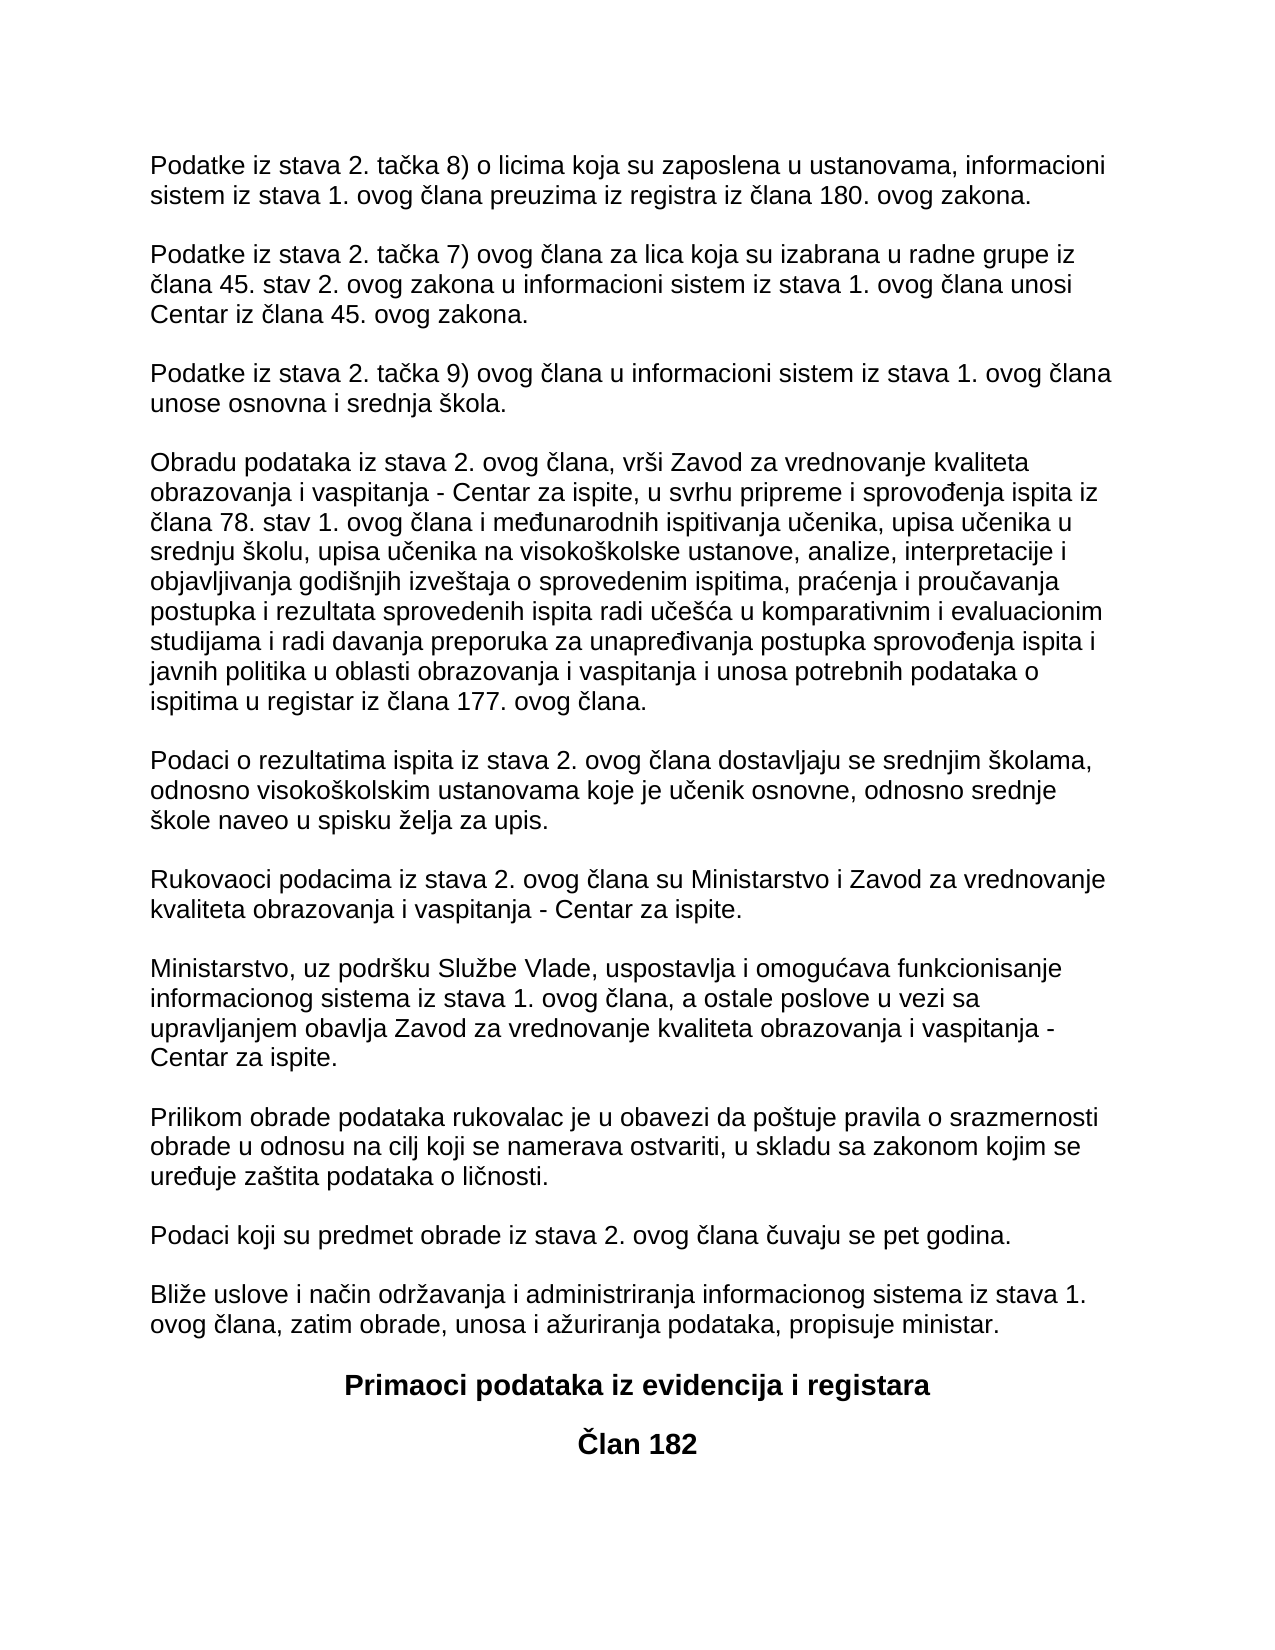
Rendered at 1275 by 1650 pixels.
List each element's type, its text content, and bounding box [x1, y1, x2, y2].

text Bliže uslove i način održavanja i administriranja informacionog sistema iz stava 1. ovog člana, zatim obrade, unosa i ažuriranja podataka, propisuje ministar. [150, 1279, 1125, 1339]
text Primaoci podataka iz evidencija i registara [150, 1368, 1125, 1402]
text Član 182 [150, 1427, 1125, 1461]
text Obradu podataka iz stava 2. ovog člana, vrši Zavod za vrednovanje kvaliteta obrazovanja i vaspitanja - Centar za ispite, u svrhu pripreme i sprovođenja ispita iz člana 78. stav 1. ovog člana i međunarodnih ispitivanja učenika, upisa učenika u srednju školu, upisa učenika na visokoškolske ustanove, analize, interpretacije i objavljivanja godišnjih izveštaja o sprovedenim ispitima, praćenja i proučavanja postupka i rezultata sprovedenih ispita radi učešća u komparativnim i evaluacionim studijama i radi davanja preporuka za unapređivanja postupka sprovođenja ispita i javnih politika u oblasti obrazovanja i vaspitanja i unosa potrebnih podataka o ispitima u registar iz člana 177. ovog člana. [150, 447, 1125, 716]
text Podatke iz stava 2. tačka 9) ovog člana u informacioni sistem iz stava 1. ovog člana unose osnovna i srednja škola. [150, 358, 1125, 418]
text Ministarstvo, uz podršku Službe Vlade, uspostavlja i omogućava funkcionisanje informacionog sistema iz stava 1. ovog člana, a ostale poslove u vezi sa upravljanjem obavlja Zavod za vrednovanje kvaliteta obrazovanja i vaspitanja - Centar za ispite. [150, 953, 1125, 1072]
text Prilikom obrade podataka rukovalac je u obavezi da poštuje pravila o srazmernosti obrade u odnosu na cilj koji se namerava ostvariti, u skladu sa zakonom kojim se uređuje zaštita podataka o ličnosti. [150, 1102, 1125, 1191]
text Podaci koji su predmet obrade iz stava 2. ovog člana čuvaju se pet godina. [150, 1220, 1125, 1250]
text Podaci o rezultatima ispita iz stava 2. ovog člana dostavljaju se srednjim školama, odnosno visokoškolskim ustanovama koje je učenik osnovne, odnosno srednje škole naveo u spisku želja za upis. [150, 745, 1125, 835]
text Rukovaoci podacima iz stava 2. ovog člana su Ministarstvo i Zavod za vrednovanje kvaliteta obrazovanja i vaspitanja - Centar za ispite. [150, 864, 1125, 924]
text Podatke iz stava 2. tačka 8) o licima koja su zaposlena u ustanovama, informacioni sistem iz stava 1. ovog člana preuzima iz registra iz člana 180. ovog zakona. [150, 150, 1125, 210]
text Podatke iz stava 2. tačka 7) ovog člana za lica koja su izabrana u radne grupe iz člana 45. stav 2. ovog zakona u informacioni sistem iz stava 1. ovog člana unosi Centar iz člana 45. ovog zakona. [150, 239, 1125, 329]
